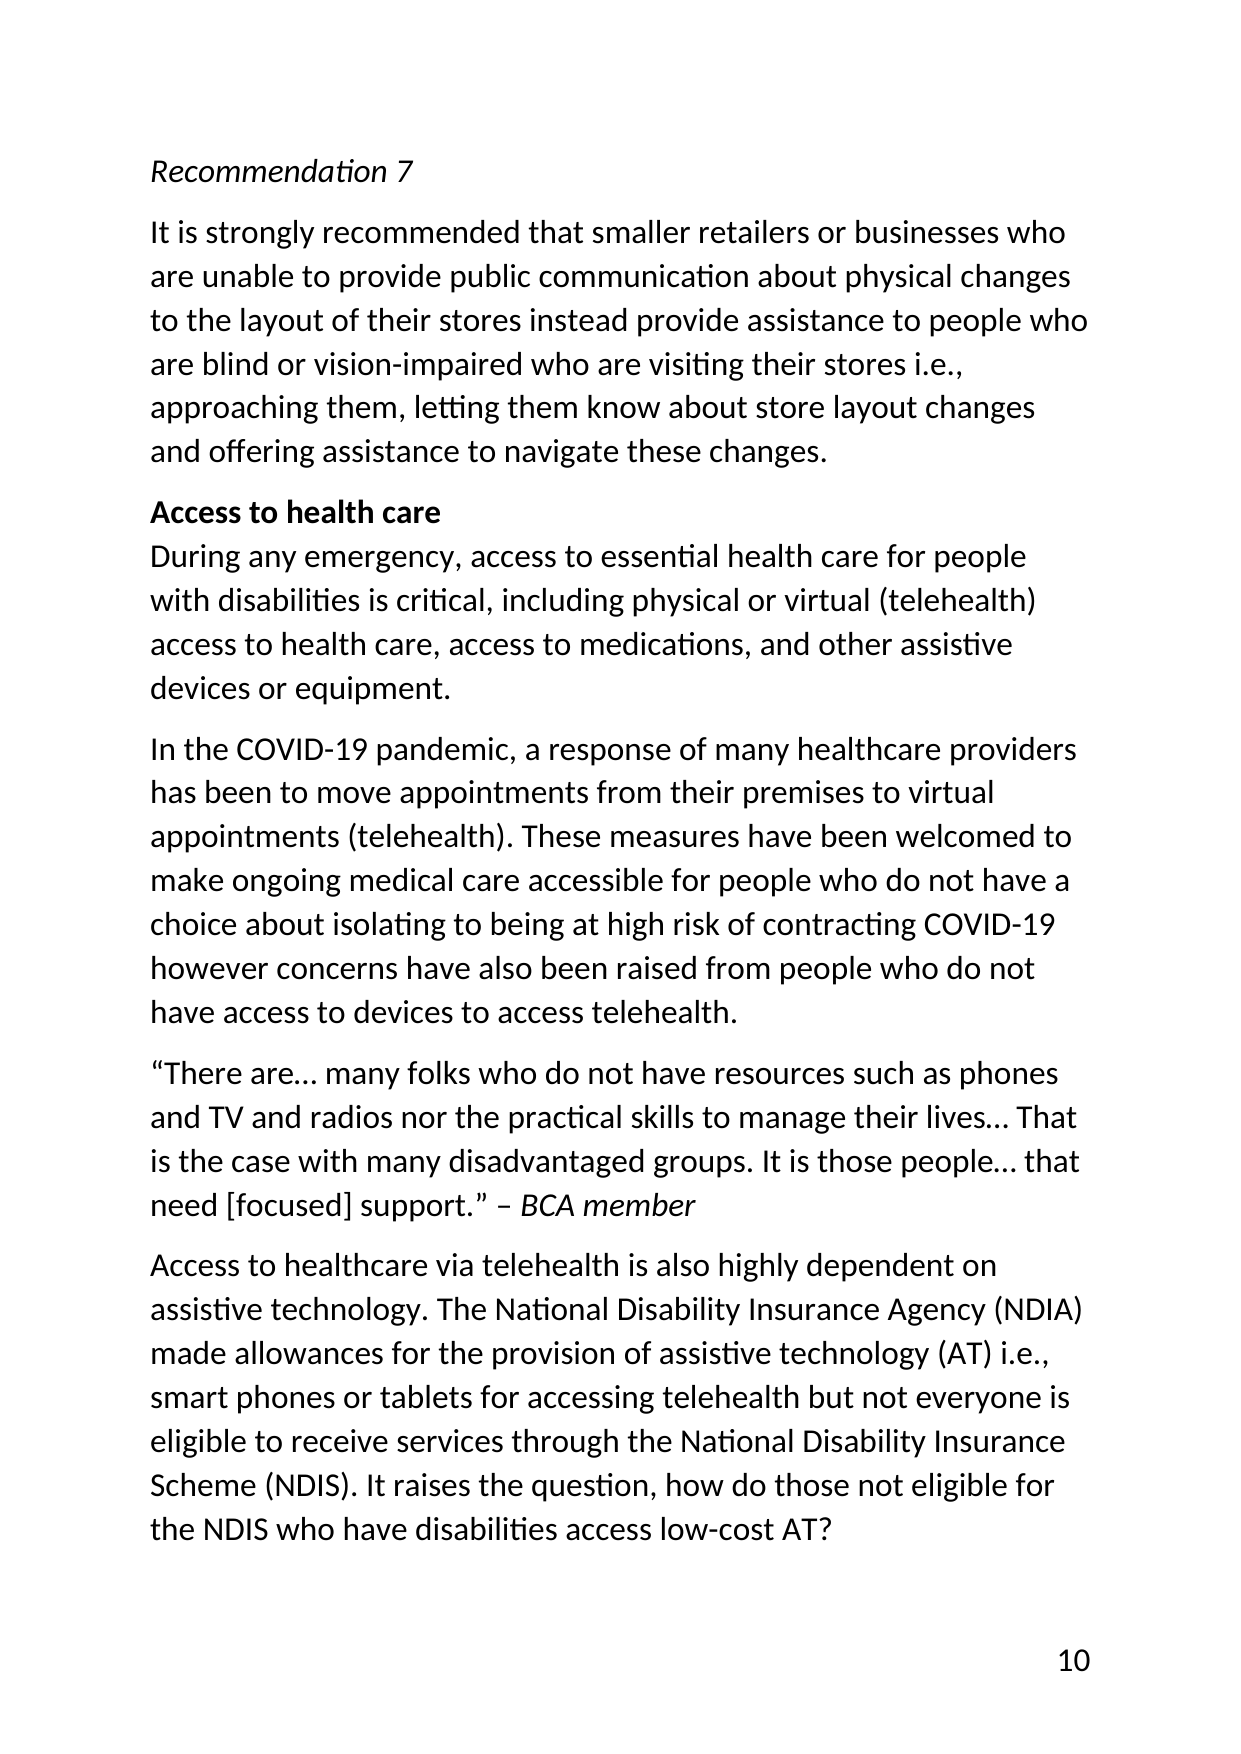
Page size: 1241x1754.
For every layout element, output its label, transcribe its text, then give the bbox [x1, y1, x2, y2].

text It is strongly recommended that smaller retailers or businesses who are unable to provide public communication about physical changes to the layout of their stores instead provide assistance to people who are blind or vision-impaired who are visiting their stores i.e., approaching them, letting them know about store layout changes and offering assistance to navigate these changes. [150, 211, 1090, 471]
text In the COVID-19 pandemic, a response of many healthcare providers has been to move appointments from their premises to virtual appointments (telehealth). These measures have been welcomed to make ongoing medical care accessible for people who do not have a choice about isolating to being at high risk of contracting COVID-19 however concerns have also been raised from people who do not have access to devices to access telehealth. [150, 727, 1090, 1032]
text “There are… many folks who do not have resources such as phones and TV and radios nor the practical skills to manage their lives… That is the case with many disadvantaged groups. It is those people… that need [focused] support.” – BCA member [150, 1052, 1090, 1224]
subtitle Recommendation 7 [150, 150, 1090, 191]
text During any emergency, access to essential health care for people with disabilities is critical, including physical or virtual (telehealth) access to health care, access to medications, and other assistive devices or equipment. [150, 535, 1090, 708]
subtitle Access to health care [150, 491, 1090, 532]
text Access to healthcare via telehealth is also highly dependent on assistive technology. The National Disability Insurance Agency (NDIA) made allowances for the provision of assistive technology (AT) i.e., smart phones or tablets for accessing telehealth but not everyone is eligible to receive services through the National Disability Insurance Scheme (NDIS). It raises the question, how do those not eligible for the NDIS who have disabilities access low-cost AT? [150, 1244, 1090, 1549]
